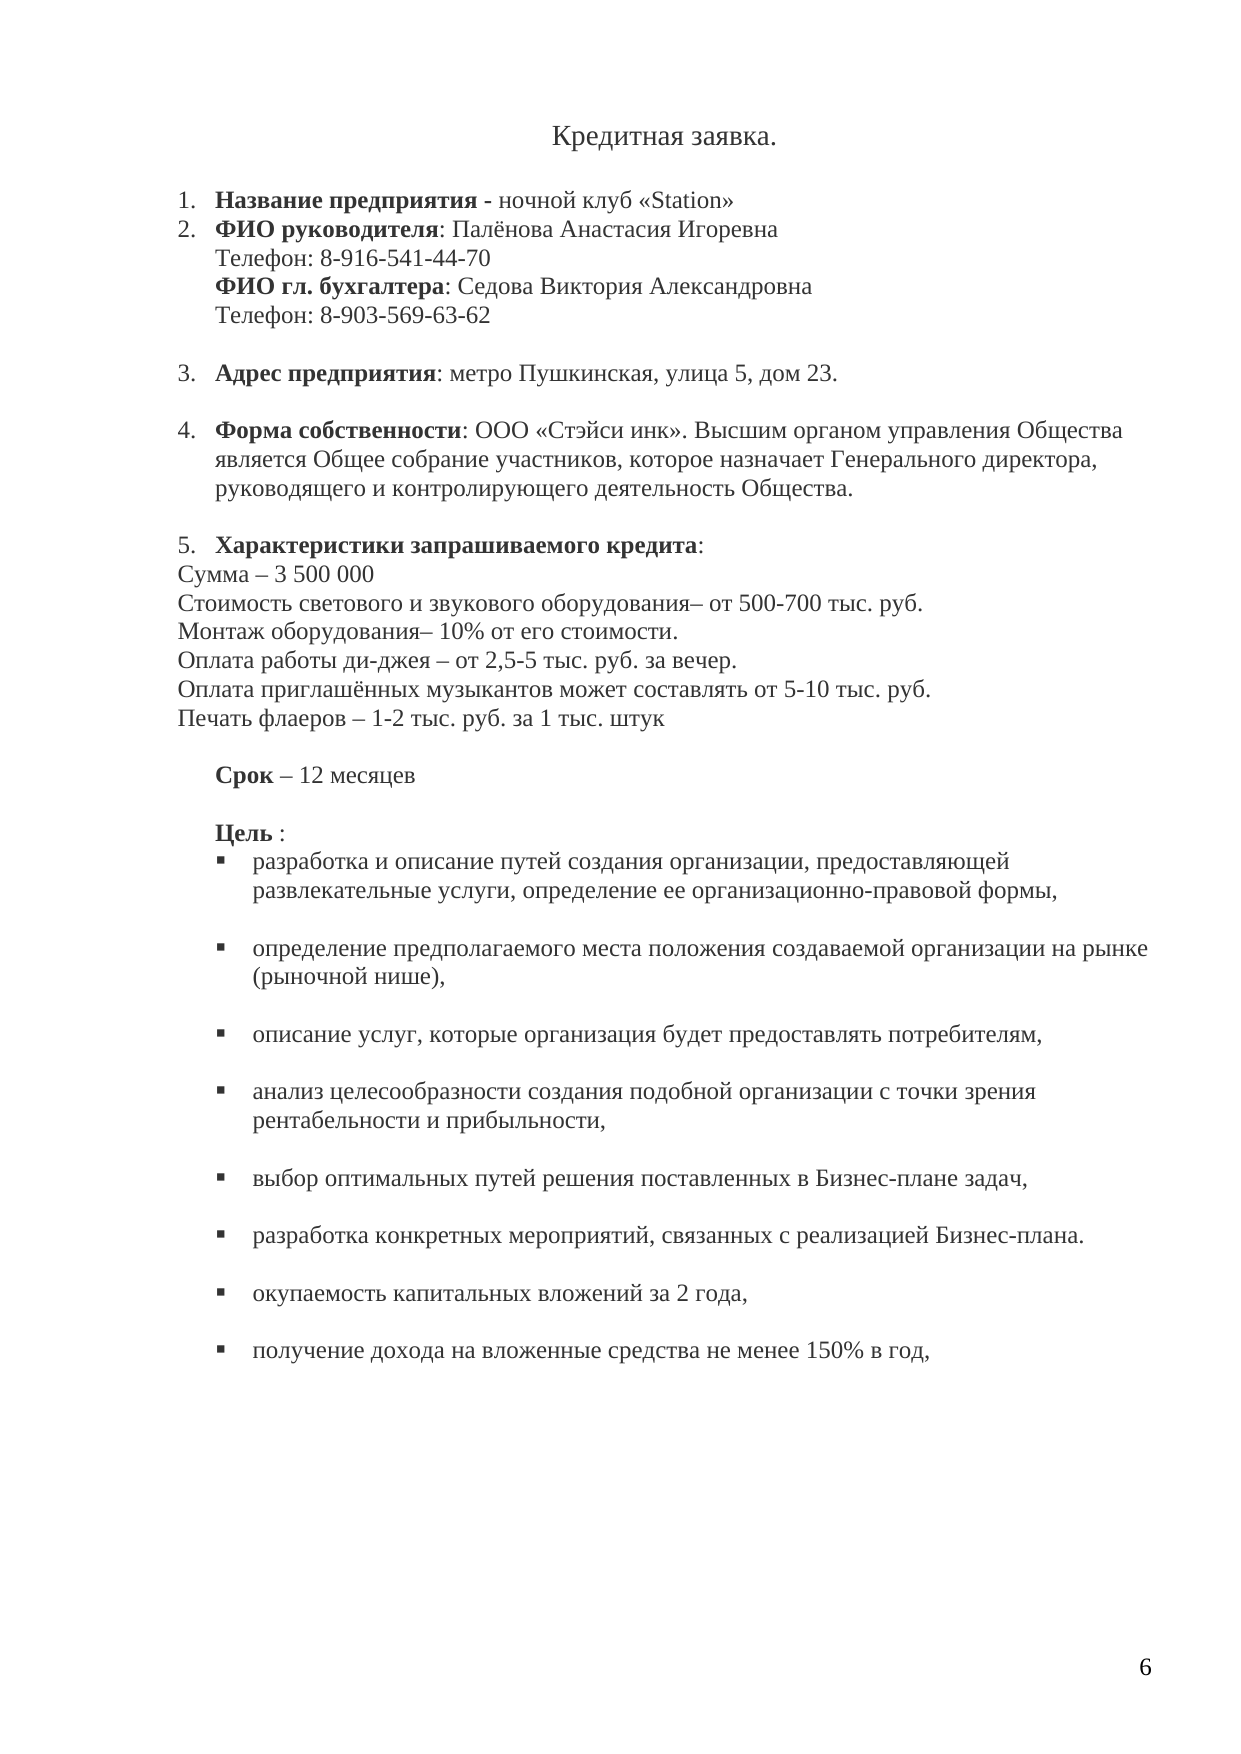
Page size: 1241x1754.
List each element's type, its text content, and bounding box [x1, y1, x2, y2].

list разработка и описание путей создания организации, предоставляющей развлекательные услуги, определение ее организационно-правовой формы, [215, 846, 1152, 904]
text Монтаж оборудования– 10% от его стоимости. [177, 616, 1152, 645]
list Характеристики запрашиваемого кредита: [177, 530, 1152, 559]
text Телефон: 8-903-569-63-62 [215, 300, 1152, 329]
text Цель : [215, 818, 1152, 846]
text Оплата работы ди-джея – от 2,5-5 тыс. руб. за вечер. [177, 645, 1152, 674]
list окупаемость капитальных вложений за 2 года, [215, 1278, 1152, 1306]
list ФИО руководителя: Палёнова Анастасия Игоревна [177, 214, 1152, 243]
list Форма собственности: ООО «Стэйси инк». Высшим органом управления Общества является Общее собрание участников, которое назначает Генерального директора, руководящего и контролирующего деятельность Общества. [177, 415, 1152, 501]
text Срок – 12 месяцев [215, 760, 1152, 789]
list анализ целесообразности создания подобной организации с точки зрения рентабельности и прибыльности, [215, 1076, 1152, 1134]
list получение дохода на вложенные средства не менее 150% в год, [215, 1335, 1152, 1364]
text Стоимость светового и звукового оборудования– от 500-700 тыс. руб. [177, 588, 1152, 616]
text ФИО гл. бухгалтера: Седова Виктория Александровна [215, 271, 1152, 300]
text Телефон: 8-916-541-44-70 [215, 243, 1152, 271]
text Кредитная заявка. [177, 118, 1152, 152]
list выбор оптимальных путей решения поставленных в Бизнес-плане задач, [215, 1163, 1152, 1191]
list разработка конкретных мероприятий, связанных с реализацией Бизнес-плана. [215, 1220, 1152, 1249]
list Адрес предприятия: метро Пушкинская, улица 5, дом 23. [177, 358, 1152, 386]
text Сумма – 3 500 000 [177, 559, 1152, 588]
text Печать флаеров – 1-2 тыс. руб. за 1 тыс. штук [177, 703, 1152, 731]
list Название предприятия - ночной клуб «Station» [177, 185, 1152, 214]
text Оплата приглашённых музыкантов может составлять от 5-10 тыс. руб. [177, 674, 1152, 703]
list описание услуг, которые организация будет предоставлять потребителям, [215, 1019, 1152, 1048]
list определение предполагаемого места положения создаваемой организации на рынке (рыночной нише), [215, 933, 1152, 990]
